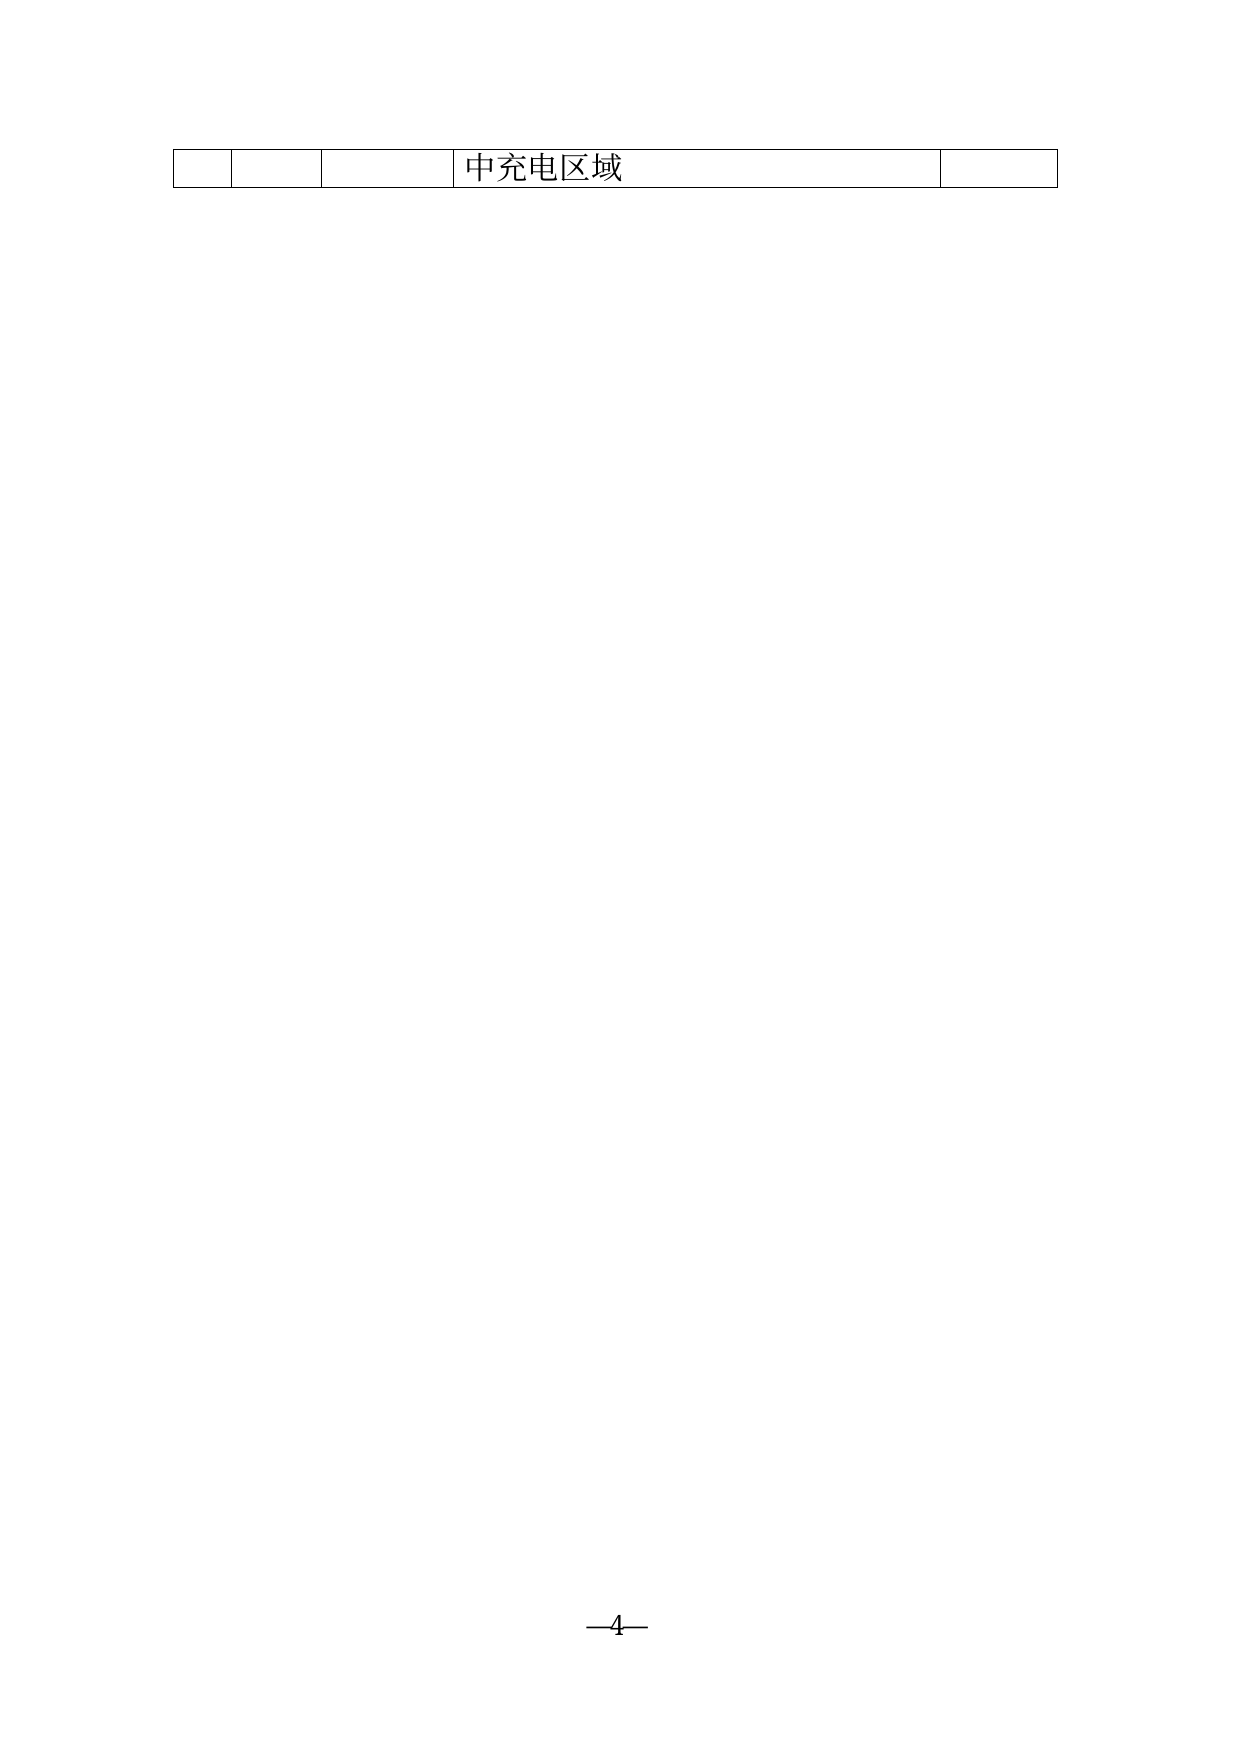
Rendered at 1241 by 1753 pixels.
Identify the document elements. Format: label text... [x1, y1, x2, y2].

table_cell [454, 150, 940, 187]
table_cell 应装 [941, 150, 1057, 187]
table_cell 15 [174, 150, 231, 187]
